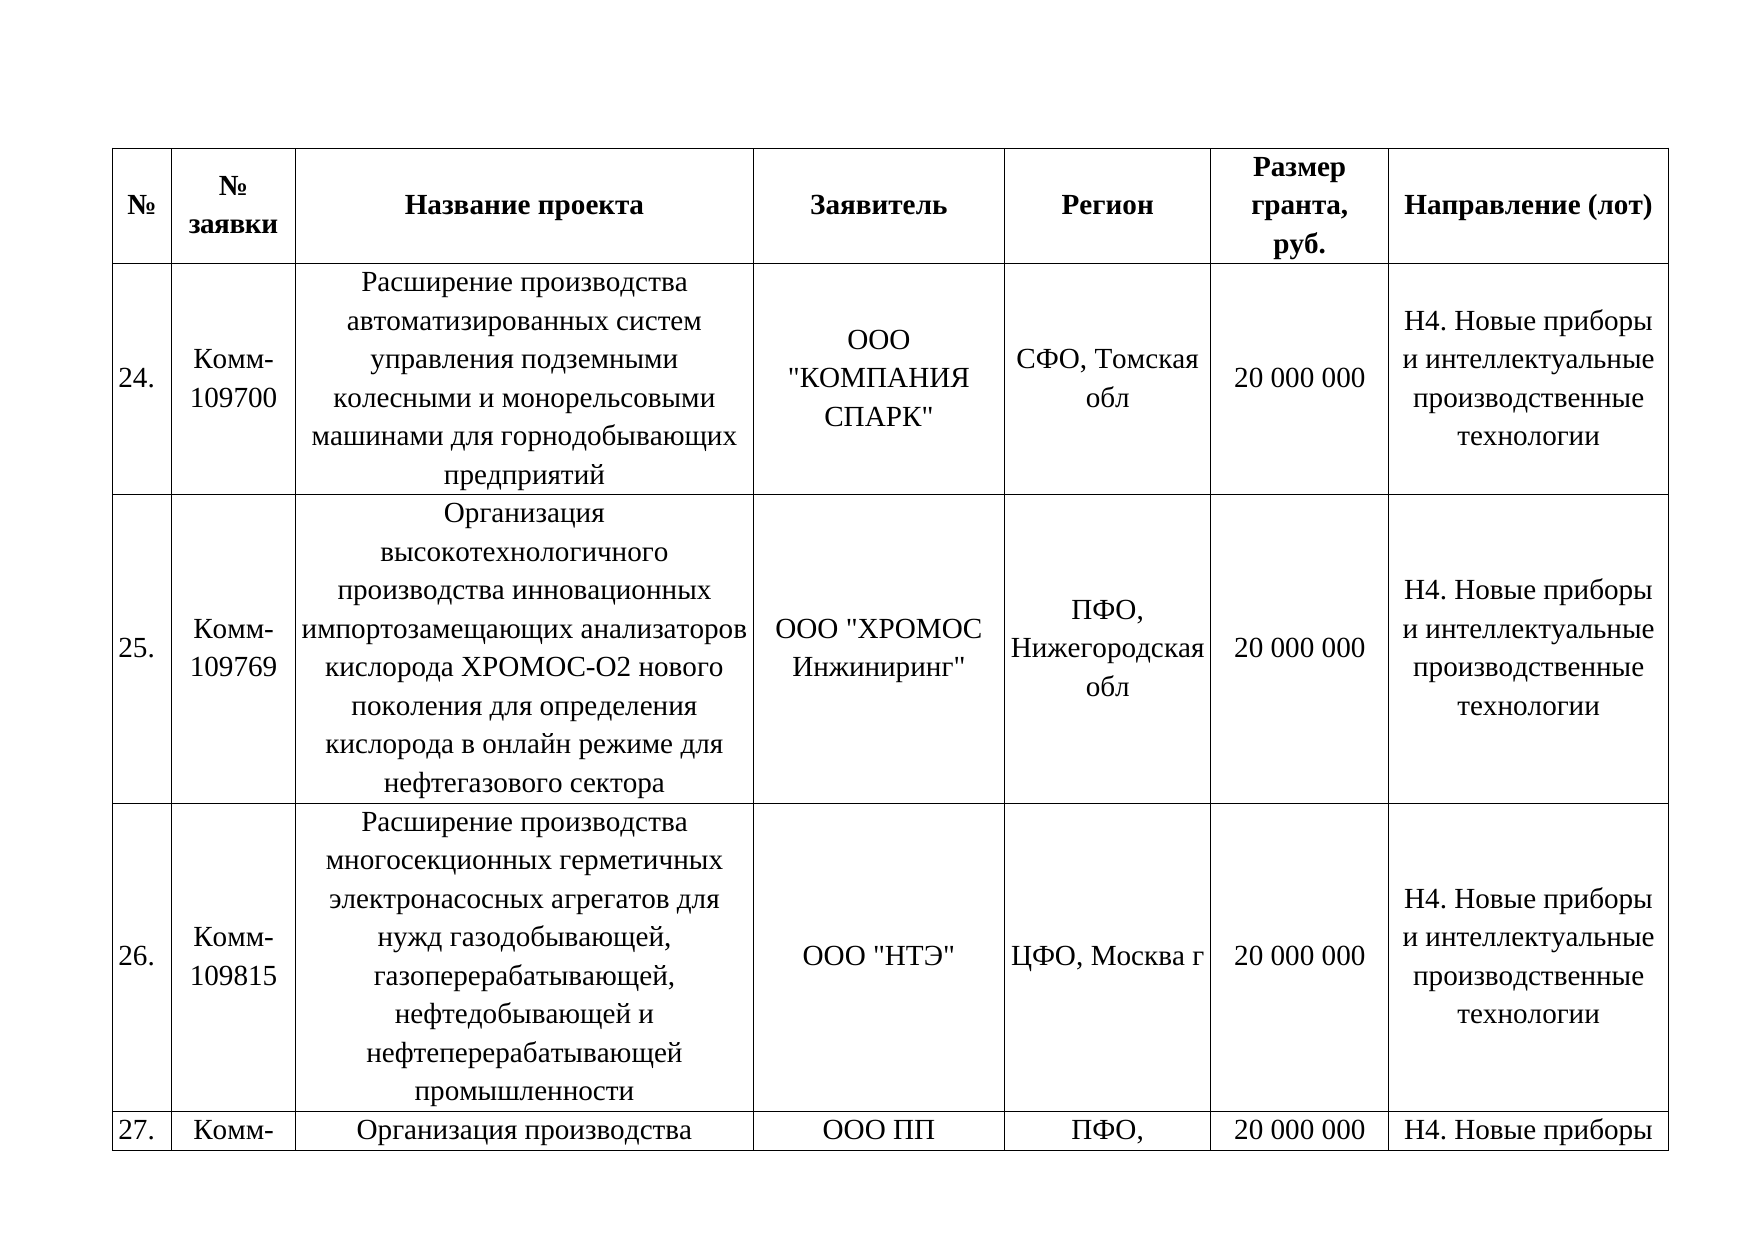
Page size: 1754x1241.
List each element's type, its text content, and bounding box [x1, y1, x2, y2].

table_cell Расширение производства многосекционных герметичных электронасосных агрегатов для нужд газодобывающей, газоперерабатывающей, нефтедобывающей и нефтеперерабатывающей промышленности [296, 804, 753, 1111]
table_header Название проекта [296, 149, 753, 263]
table_cell ООО "КОМПАНИЯ СПАРК" [754, 264, 1004, 494]
table_cell 20 000 000 [1211, 804, 1388, 1111]
table_cell СФО, Томская обл [1005, 264, 1210, 494]
table_cell Н4. Новые приборы и интеллектуальные производственные технологии [1389, 495, 1668, 803]
table_header Размер гранта, руб. [1211, 149, 1388, 263]
table_cell 20 000 000 [1211, 495, 1388, 803]
table_header № [113, 149, 171, 263]
table_header Заявитель [754, 149, 1004, 263]
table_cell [296, 1112, 753, 1150]
table_header № заявки [172, 149, 295, 263]
table_cell Организация высокотехнологичного производства инновационных импортозамещающих анализаторов кислорода ХРОМОС-О2 нового поколения для определения кислорода в онлайн режиме для нефтегазового сектора [296, 495, 753, 803]
table_cell Расширение производства автоматизированных систем управления подземными колесными и монорельсовыми машинами для горнодобывающих предприятий [296, 264, 753, 494]
table_cell [113, 804, 171, 1111]
table_cell 20 000 000 [1211, 264, 1388, 494]
table_cell ПФО, Башкортостан Респ [1005, 1112, 1210, 1150]
table_cell ЦФО, Москва г [1005, 804, 1210, 1111]
table_cell ПФО, Нижегородская обл [1005, 495, 1210, 803]
table_cell Н4. Новые приборы и интеллектуальные производственные технологии [1389, 804, 1668, 1111]
table_cell ООО "ХРОМОС Инжиниринг" [754, 495, 1004, 803]
table_cell [113, 1112, 171, 1150]
table_cell Комм-109815 [172, 804, 295, 1111]
table_header Регион [1005, 149, 1210, 263]
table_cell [1389, 264, 1668, 494]
table_cell ООО ПП "Промтехресурсы" [754, 1112, 1004, 1150]
table_cell [113, 264, 171, 494]
table_cell ООО "НТЭ" [754, 804, 1004, 1111]
table_cell Комм-109769 [172, 495, 295, 803]
table_cell 20 000 000 [1211, 1112, 1388, 1150]
table_header Направление (лот) [1389, 149, 1668, 263]
table_cell [113, 495, 171, 803]
table_cell Комм-109819 [172, 1112, 295, 1150]
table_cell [1389, 1112, 1668, 1150]
table_cell Комм-109700 [172, 264, 295, 494]
